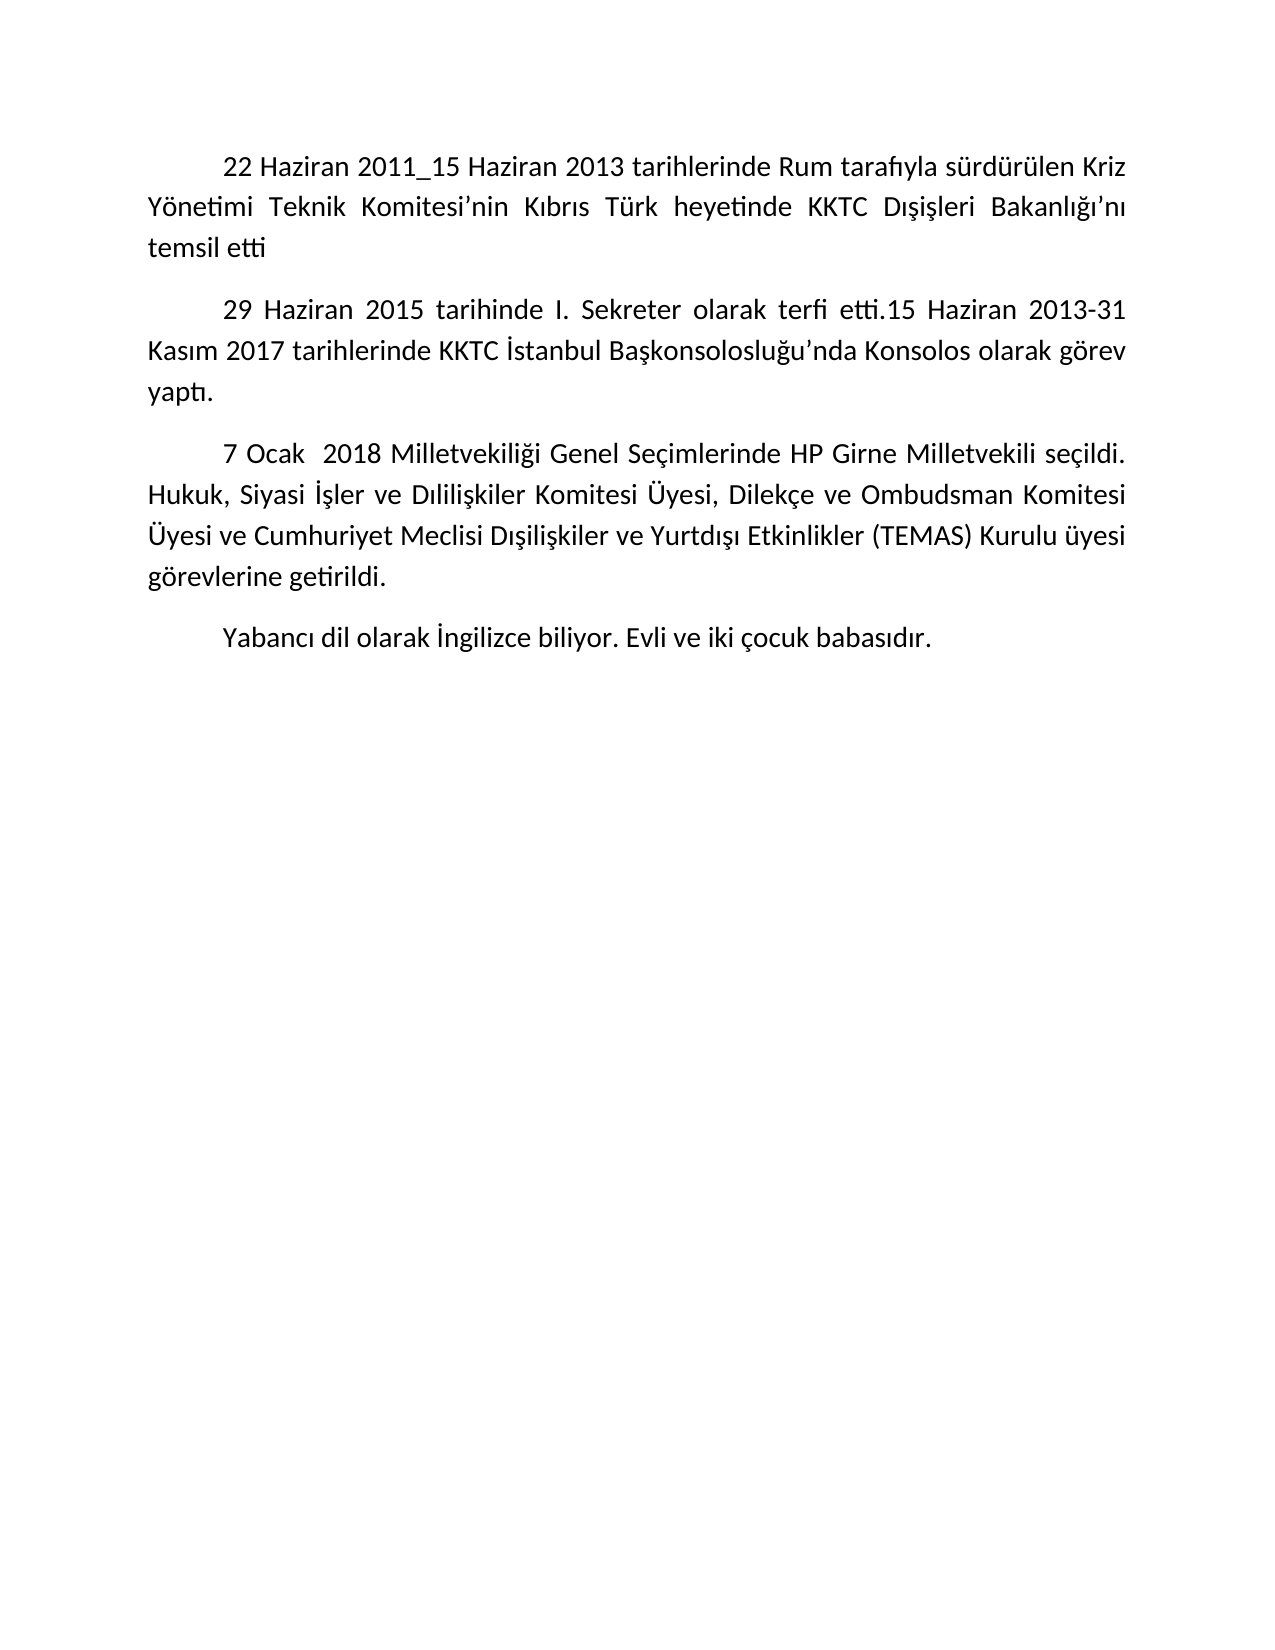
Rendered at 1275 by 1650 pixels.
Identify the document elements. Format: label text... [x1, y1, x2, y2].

text 7 Ocak 2018 Milletvekiliği Genel Seçimlerinde HP Girne Milletvekili seçildi. Hukuk, Siyasi İşler ve Dılilişkiler Komitesi Üyesi, Dilekçe ve Ombudsman Komitesi Üyesi ve Cumhuriyet Meclisi Dışilişkiler ve Yurtdışı Etkinlikler (TEMAS) Kurulu üyesi görevlerine getirildi. [148, 435, 1127, 593]
text 29 Haziran 2015 tarihinde I. Sekreter olarak terfi etti.15 Haziran 2013-31 Kasım 2017 tarihlerinde KKTC İstanbul Başkonsolosluğu’nda Konsolos olarak görev yaptı. [148, 291, 1127, 409]
text Yabancı dil olarak İngilizce biliyor. Evli ve iki çocuk babasıdır. [148, 619, 1127, 655]
text 22 Haziran 2011_15 Haziran 2013 tarihlerinde Rum tarafıyla sürdürülen Kriz Yönetimi Teknik Komitesi’nin Kıbrıs Türk heyetinde KKTC Dışişleri Bakanlığı’nı temsil etti [148, 148, 1127, 265]
